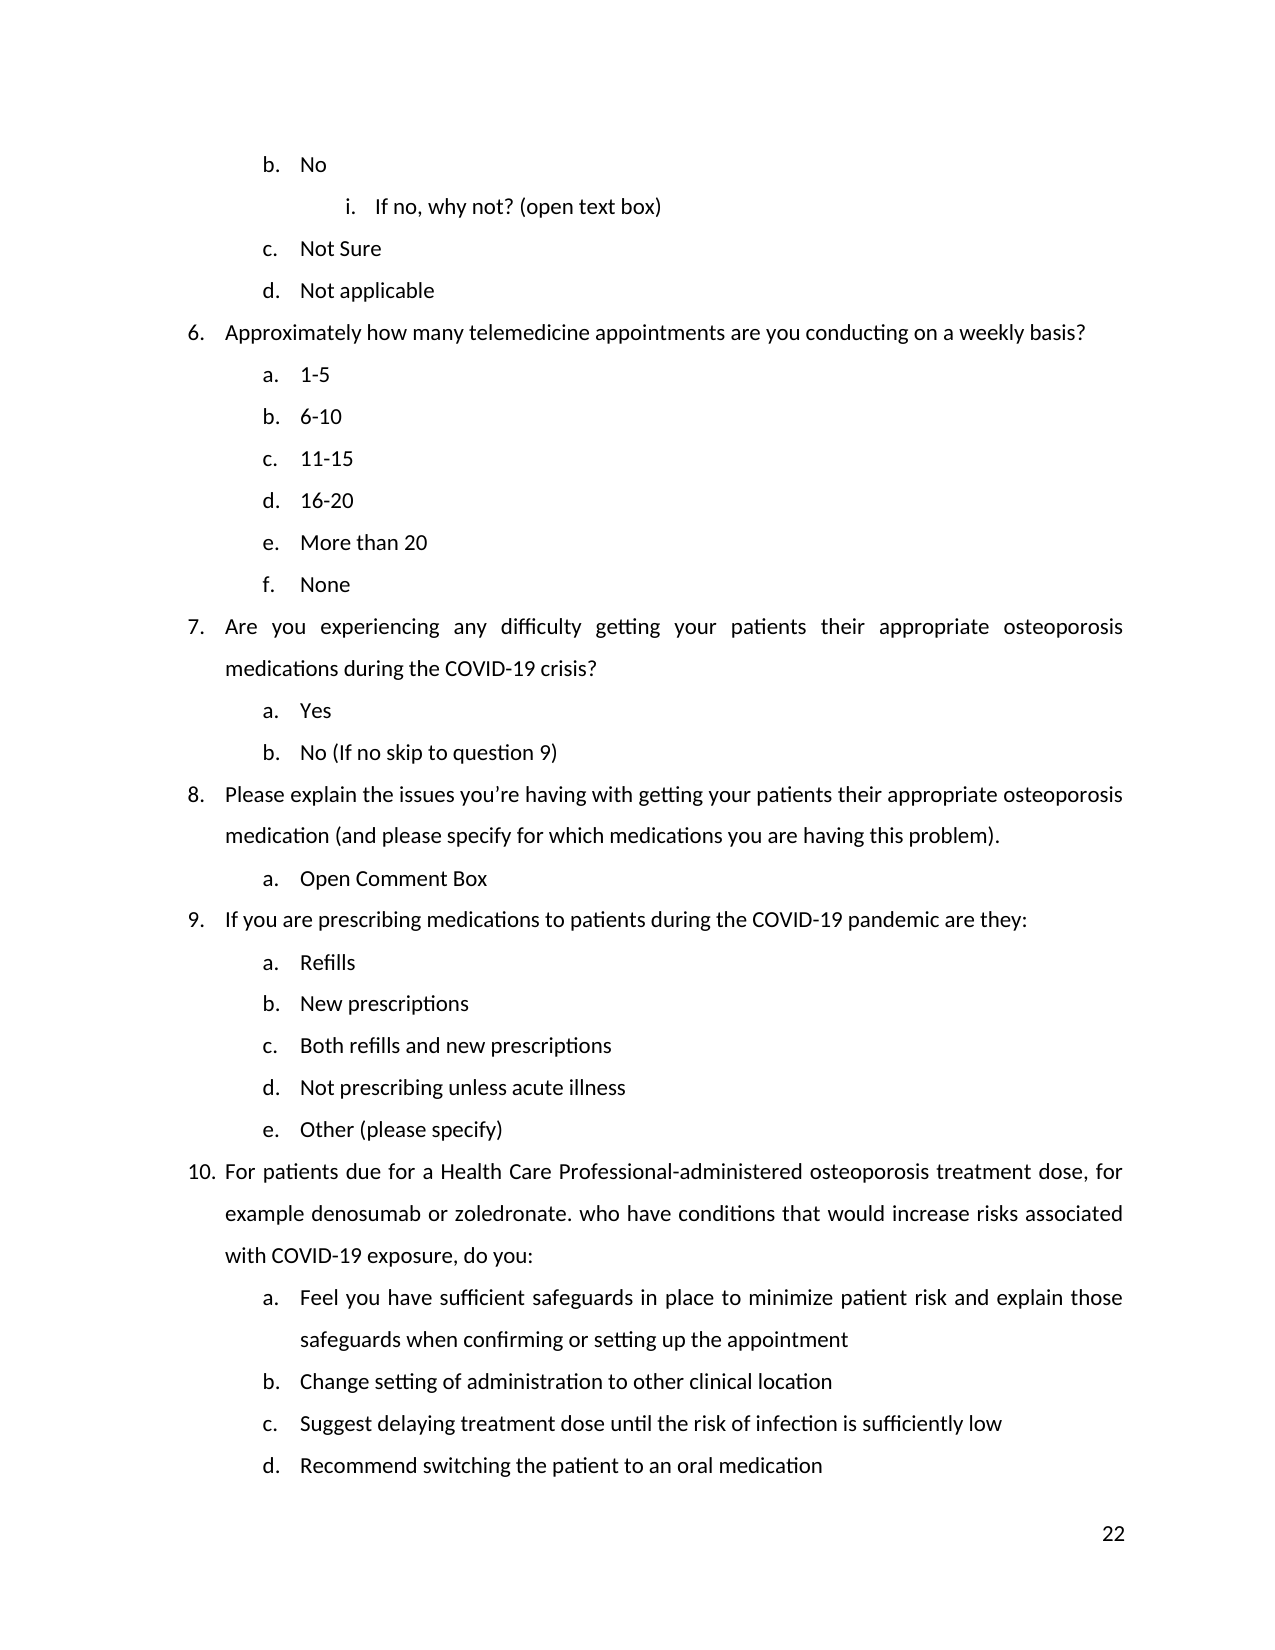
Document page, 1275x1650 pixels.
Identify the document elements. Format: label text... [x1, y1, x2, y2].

list Change setting of administration to other clinical location [262, 1367, 1125, 1395]
list Are you experiencing any difficulty getting your patients their appropriate osteoporosis medications during the COVID-19 crisis? [187, 612, 1125, 682]
list 16-20 [262, 486, 1125, 514]
list Recommend switching the patient to an oral medication [262, 1451, 1125, 1479]
list No (If no skip to question 9) [262, 738, 1125, 766]
list Both refills and new prescriptions [262, 1032, 1125, 1059]
list Open Comment Box [262, 864, 1125, 892]
list Feel you have sufficient safeguards in place to minimize patient risk and explain those safeguards when confirming or setting up the appointment [262, 1283, 1125, 1353]
list Other (please specify) [262, 1116, 1125, 1143]
list None [262, 570, 1125, 598]
list If you are prescribing medications to patients during the COVID-19 pandemic are they: [187, 906, 1125, 934]
list 11-15 [262, 444, 1125, 472]
list Please explain the issues you’re having with getting your patients their appropriate osteoporosis medication (and please specify for which medications you are having this problem). [187, 780, 1125, 850]
list New prescriptions [262, 989, 1125, 1018]
list If no, why not? (open text box) [356, 192, 1125, 220]
list Suggest delaying treatment dose until the risk of infection is sufficiently low [262, 1409, 1125, 1437]
list Approximately how many telemedicine appointments are you conducting on a weekly basis? [187, 318, 1125, 346]
list More than 20 [262, 528, 1125, 556]
list Not applicable [262, 276, 1125, 304]
list Yes [262, 696, 1125, 724]
list No [262, 150, 1125, 178]
list Not Sure [262, 234, 1125, 262]
list Not prescribing unless acute illness [262, 1073, 1125, 1102]
list 6-10 [262, 402, 1125, 430]
list 1-5 [262, 360, 1125, 388]
list Refills [262, 948, 1125, 976]
list For patients due for a Health Care Professional-administered osteoporosis treatment dose, for example denosumab or zoledronate. who have conditions that would increase risks associated with COVID-19 exposure, do you: [187, 1157, 1125, 1269]
